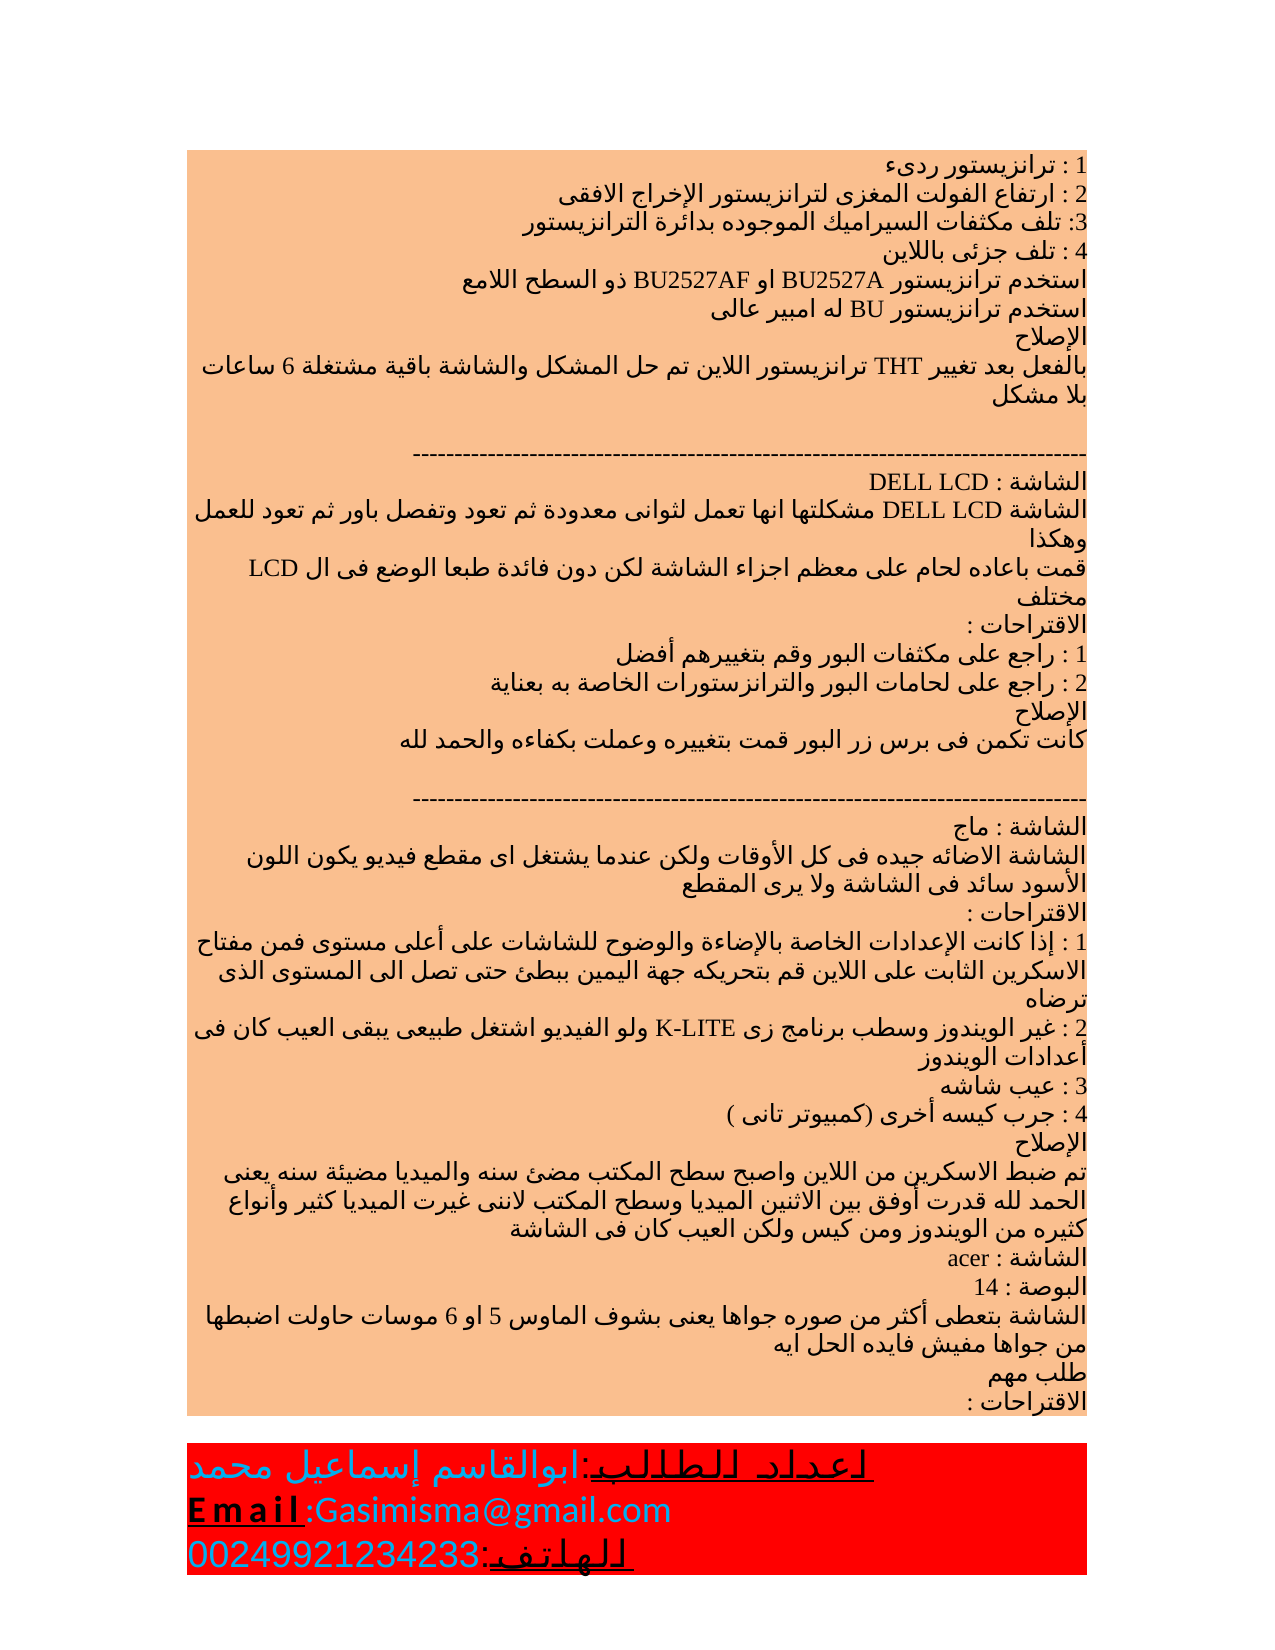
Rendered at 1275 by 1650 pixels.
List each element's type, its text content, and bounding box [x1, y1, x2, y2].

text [187, 150, 1087, 409]
text --------------------------------------------------------------------------------- الشاشة : DELL LCD الشاشة DELL LCD مشكلتها انها تعمل لثوانى معدودة ثم تعود وتفصل باور ثم تعود للعمل وهكذا قمت باعاده لحام على معظم اجزاء الشاشة لكن دون فائدة طبعا الوضع فى ال LCD مختلف الاقتراحات : 1 : راجع على مكثفات البور وقم بتغييرهم أفضل 2 : راجع على لحامات البور والترانزستورات الخاصة به بعناية الإصلاح كانت تكمن فى برس زر البور قمت بتغييره وعملت بكفاءه والحمد لله [187, 438, 1087, 754]
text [187, 783, 1087, 1416]
